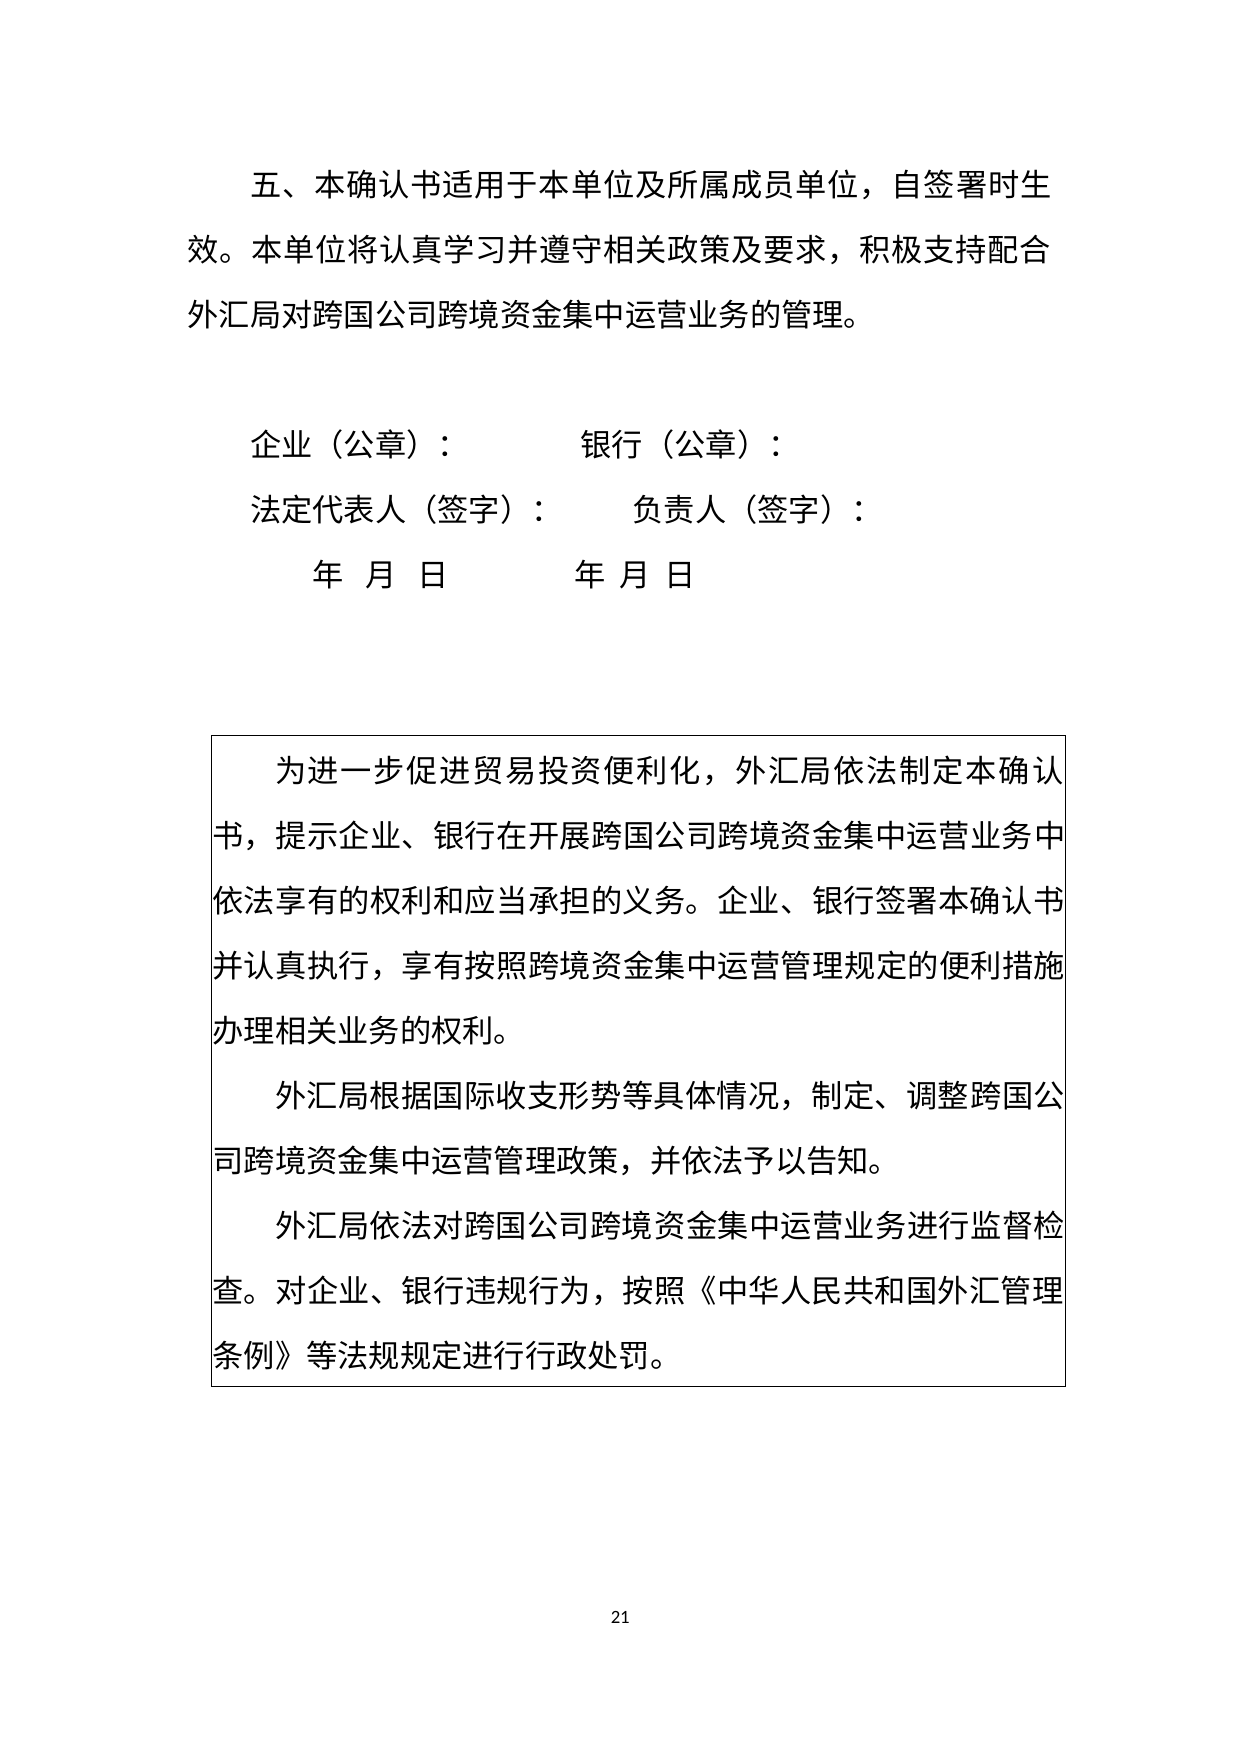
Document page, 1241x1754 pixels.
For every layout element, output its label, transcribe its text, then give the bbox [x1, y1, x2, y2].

text 法定代表人（签字）： 负责人（签字）： [187, 475, 1053, 540]
text 年 月 日 年 月 日 [187, 540, 1053, 605]
text 五、本确认书适用于本单位及所属成员单位，自签署时生效。本单位将认真学习并遵守相关政策及要求，积极支持配合外汇局对跨国公司跨境资金集中运营业务的管理。 [187, 150, 1053, 345]
table_header 为进一步促进贸易投资便利化，外汇局依法制定本确认书，提示企业、银行在开展跨国公司跨境资金集中运营业务中依法享有的权利和应当承担的义务。企业、银行签署本确认书并认真执行，享有按照跨境资金集中运营管理规定的便利措施办理相关业务的权利。 外汇局根据国际收支形势等具体情况，制定、调整跨国公司跨境资金集中运营管理政策，并依法予以告知。 外汇局依法对跨国公司跨境资金集中运营业务进行监督检查。对企业、银行违规行为，按照《中华人民共和国外汇管理条例》等法规规定进行行政处罚。 [212, 736, 1065, 1386]
text 企业（公章）： 银行（公章）： [187, 410, 1053, 475]
